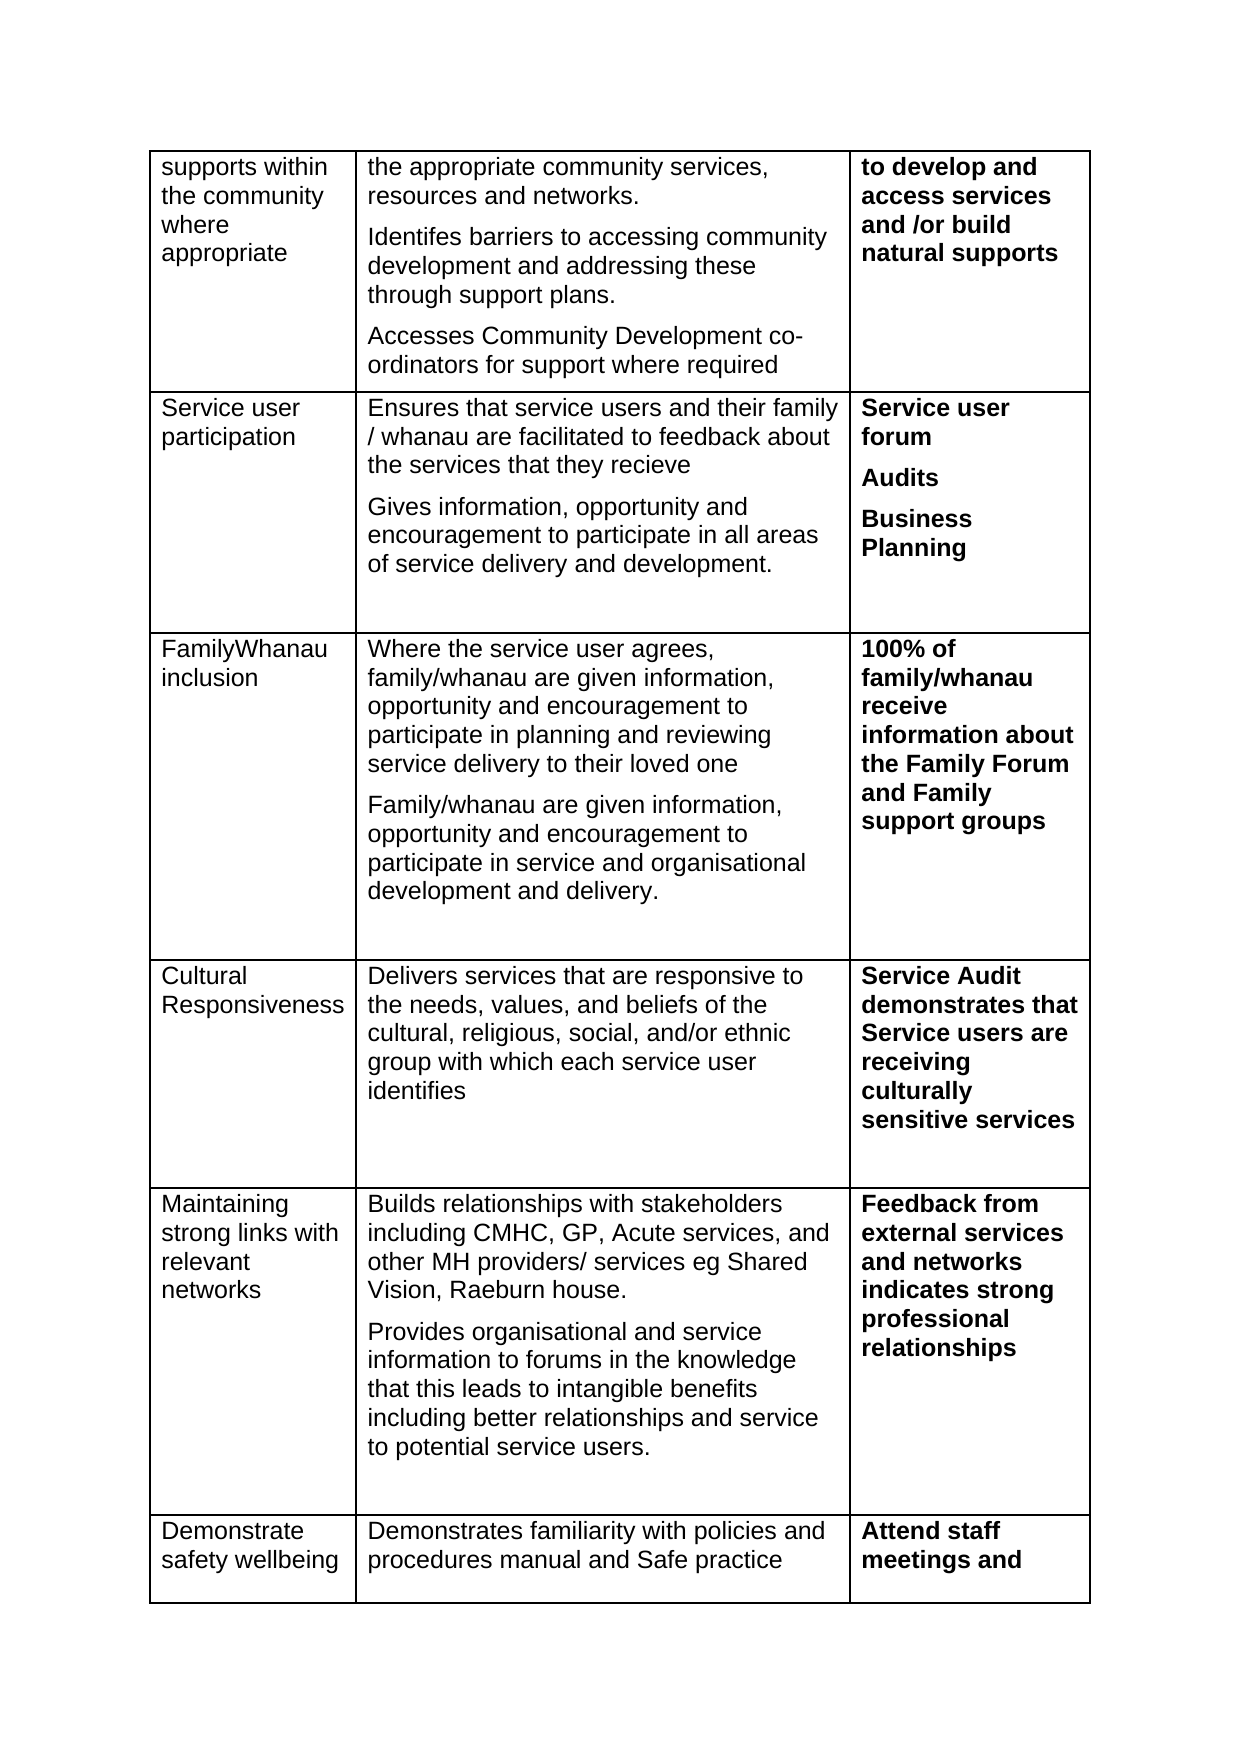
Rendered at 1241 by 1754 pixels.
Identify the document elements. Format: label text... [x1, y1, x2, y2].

table_cell Feedback from external services and networks indicates strong professional relationships [851, 1189, 1089, 1514]
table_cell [151, 152, 355, 391]
table_cell Where the service user agrees, family/whanau are given information, opportunity and encouragement to participate in planning and reviewing service delivery to their loved one Family/whanau are given information, opportunity and encouragement to participate in service and organisational development and delivery. [357, 634, 849, 959]
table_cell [357, 152, 849, 391]
table_cell Service user forum Audits Business Planning [851, 393, 1089, 632]
table_cell Cultural Responsiveness [151, 961, 355, 1187]
table_cell FamilyWhanau inclusion [151, 634, 355, 959]
table_cell Ensures that service users and their family / whanau are facilitated to feedback about the services that they recieve Gives information, opportunity and encouragement to participate in all areas of service delivery and development. [357, 393, 849, 632]
table_cell Service user participation [151, 393, 355, 632]
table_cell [357, 1516, 849, 1602]
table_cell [851, 1516, 1089, 1602]
table_cell 100% of family/whanau receive information about the Family Forum and Family support groups [851, 634, 1089, 959]
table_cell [851, 152, 1089, 391]
table_cell Service Audit demonstrates that Service users are receiving culturally sensitive services [851, 961, 1089, 1187]
table_cell Delivers services that are responsive to the needs, values, and beliefs of the cultural, religious, social, and/or ethnic group with which each service user identifies [357, 961, 849, 1187]
table_cell Maintaining strong links with relevant networks [151, 1189, 355, 1514]
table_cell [151, 1516, 355, 1602]
table_cell Builds relationships with stakeholders including CMHC, GP, Acute services, and other MH providers/ services eg Shared Vision, Raeburn house. Provides organisational and service information to forums in the knowledge that this leads to intangible benefits including better relationships and service to potential service users. [357, 1189, 849, 1514]
